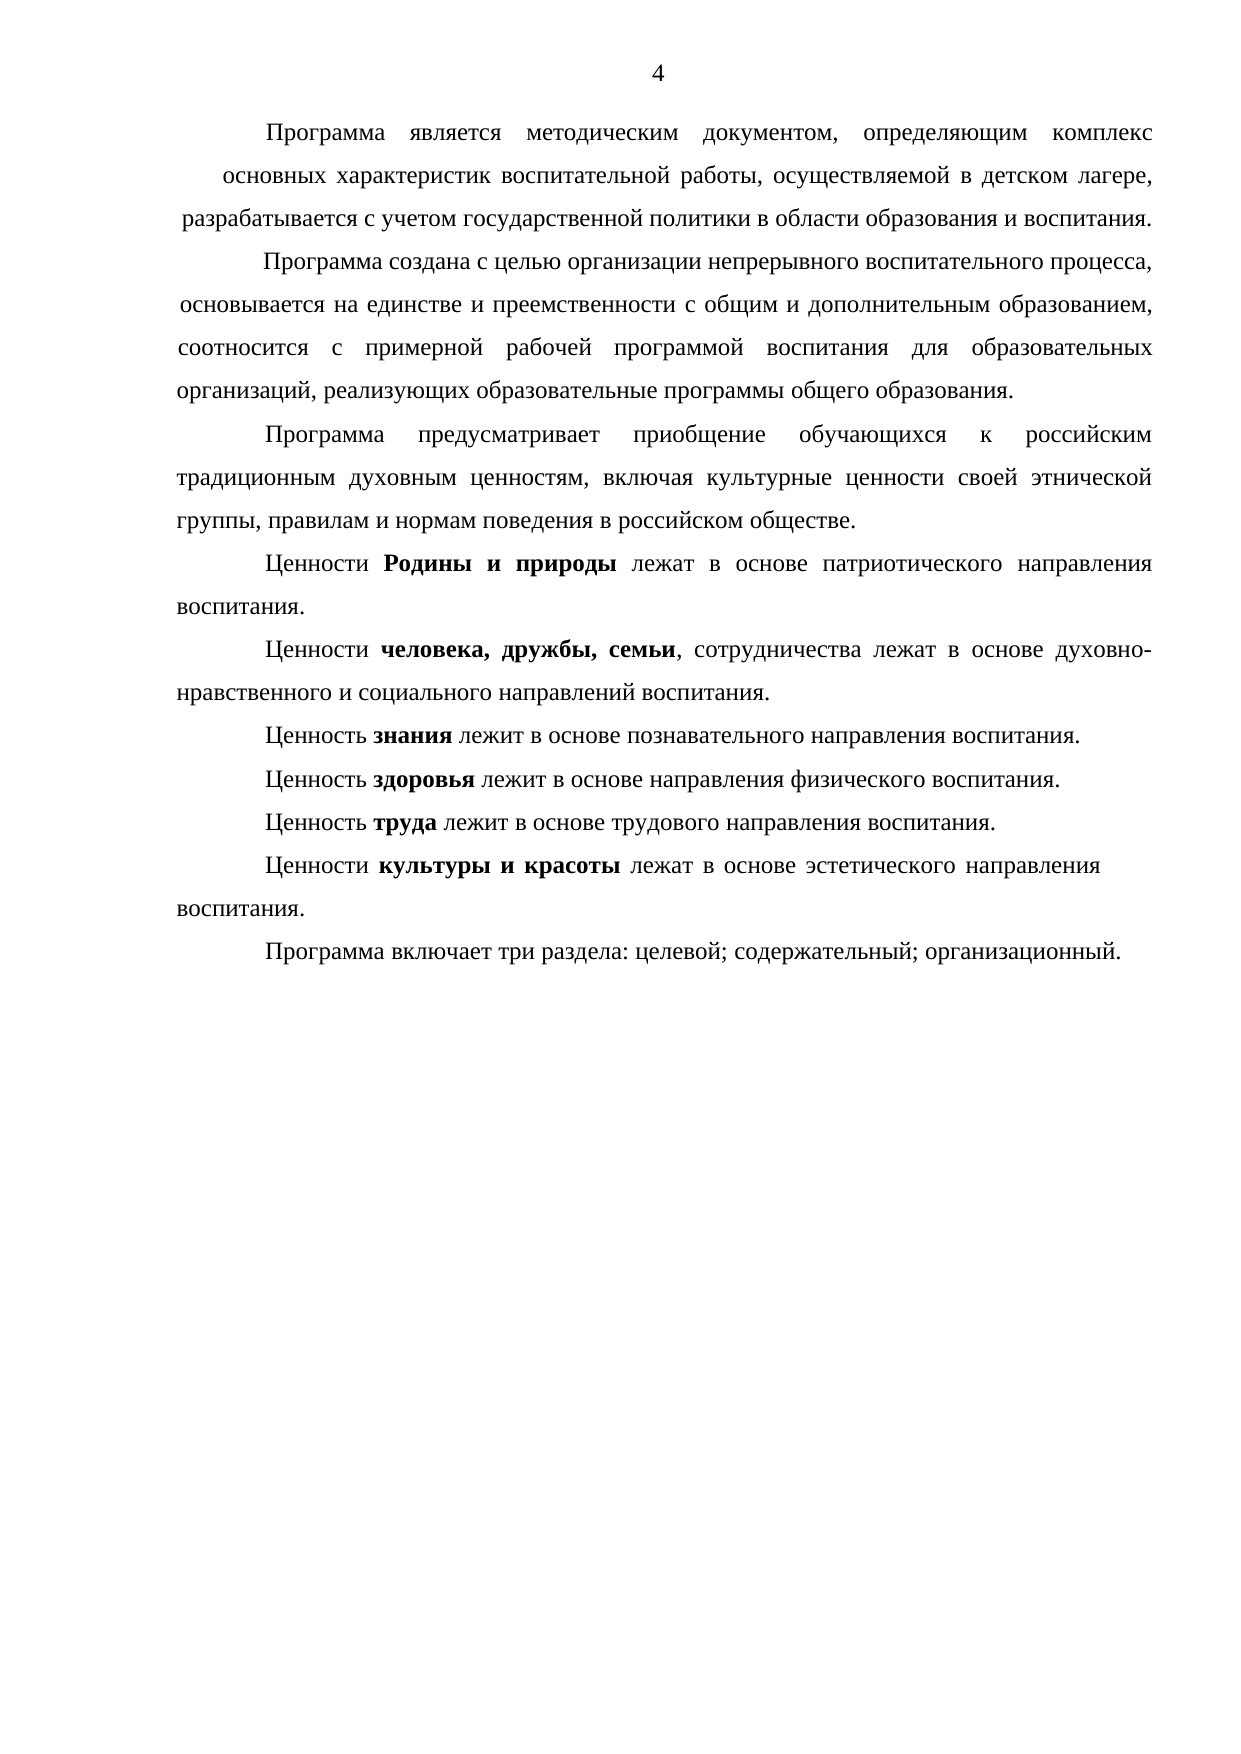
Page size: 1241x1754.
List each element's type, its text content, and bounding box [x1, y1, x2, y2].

text Ценности Родины и природы лежат в основе патриотического направления воспитания. [176, 548, 1152, 620]
text организаций, реализующих образовательные программы общего образования. [176, 375, 1196, 404]
text Ценности человека, дружбы, семьи, сотрудничества лежат в основе духовно- нравственного и социального направлений воспитания. [176, 634, 1152, 706]
text Ценность знания лежит в основе познавательного направления воспитания. Ценность здоровья лежит в основе направления физического воспитания. Ценность труда лежит в основе трудового направления воспитания. [265, 721, 1082, 836]
text Программа предусматривает приобщение обучающихся к российским традиционным духовным ценностям, включая культурные ценности своей этнической группы, правилам и нормам поведения в российском обществе. [176, 419, 1152, 534]
text Программа включает три раздела: целевой; содержательный; организационный. [265, 936, 1196, 965]
text Ценности культуры и красоты лежат в основе эстетического направления воспитания. [176, 850, 1196, 922]
text Программа является методическим документом, определяющим комплекс основных характеристик воспитательной работы, осуществляемой в детском лагере, разрабатывается с учетом государственной политики в области образования и воспитания. Программа создана с целью организации непрерывного воспитательного процесса, основывается на единстве и преемственности с общим и дополнительным образованием, соотносится с примерной рабочей программой воспитания для образовательных [176, 117, 1153, 361]
